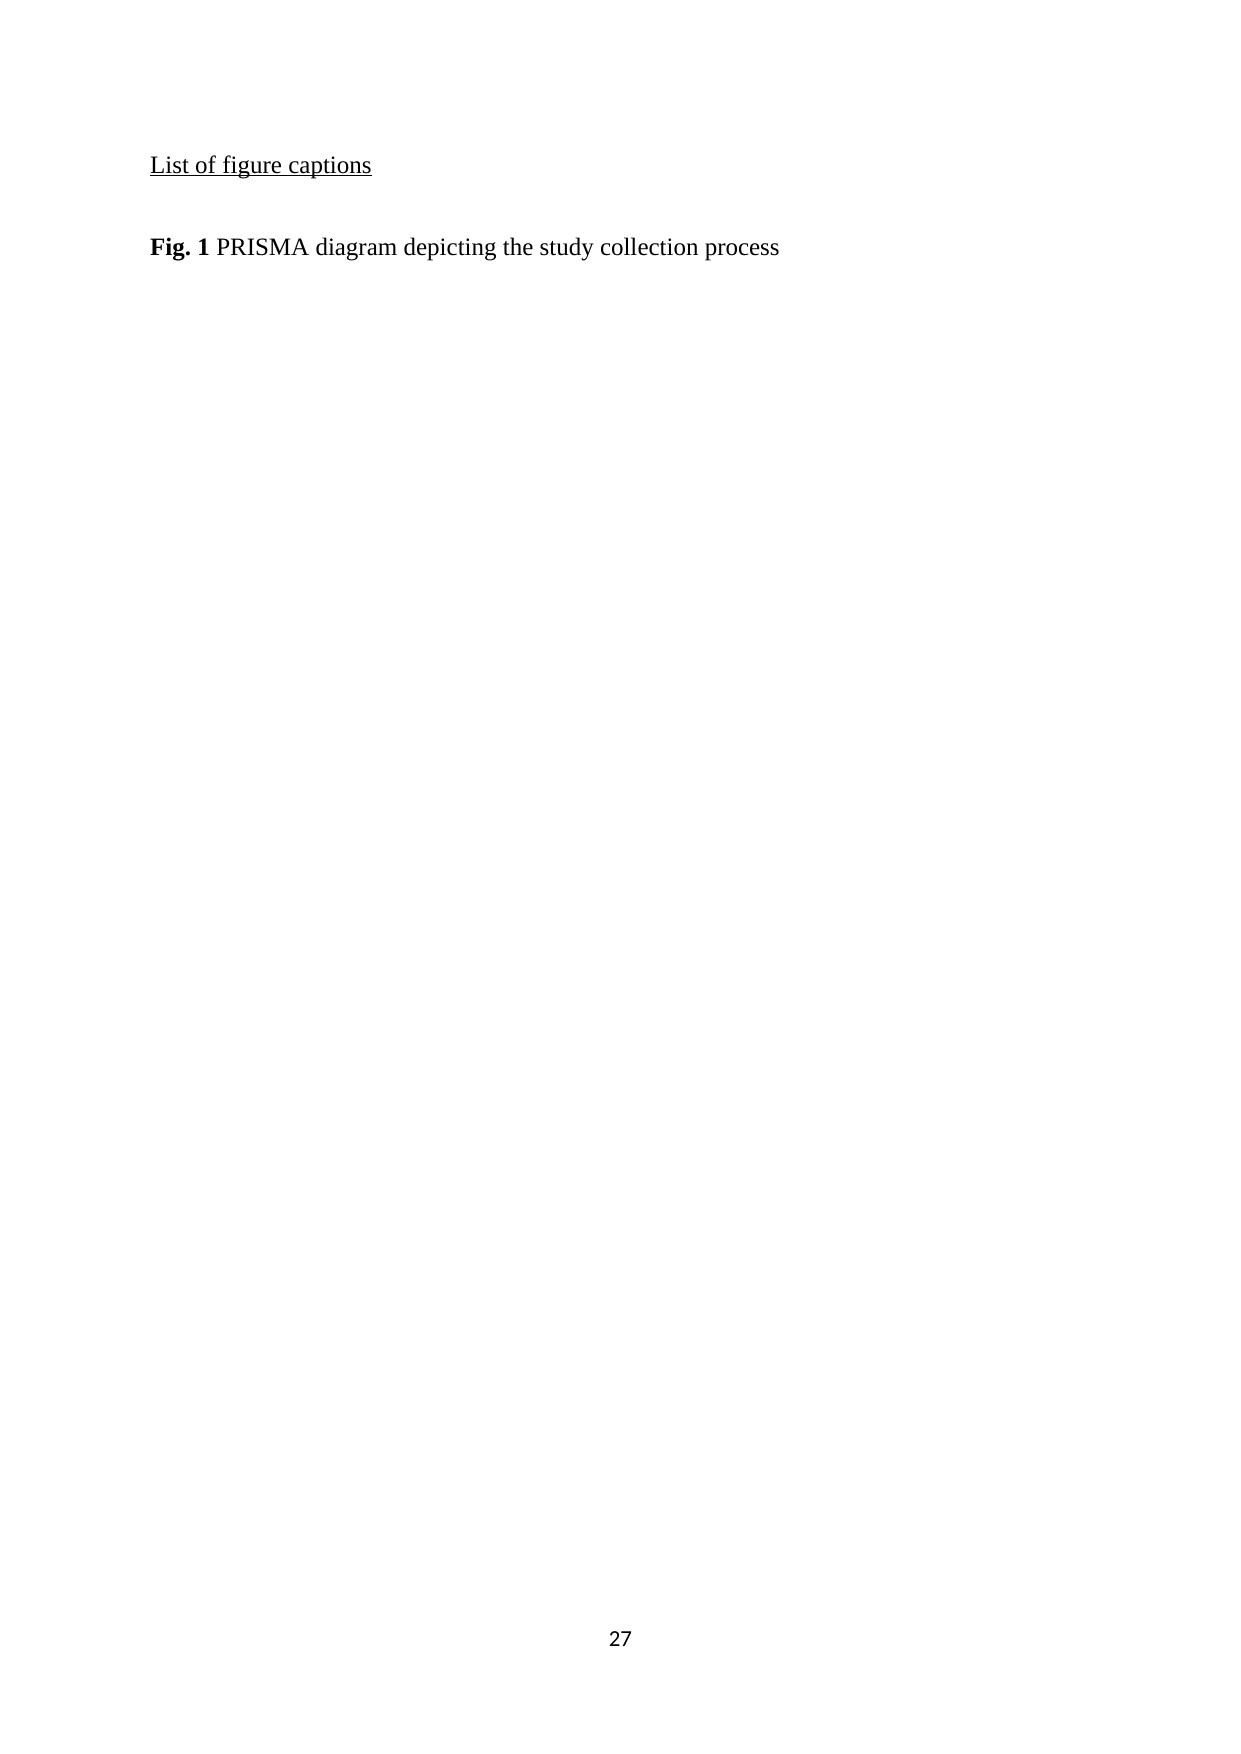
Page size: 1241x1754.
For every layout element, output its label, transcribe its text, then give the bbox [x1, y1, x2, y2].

text List of figure captions [150, 150, 1090, 179]
text Fig. 1 PRISMA diagram depicting the study collection process [150, 232, 1090, 261]
